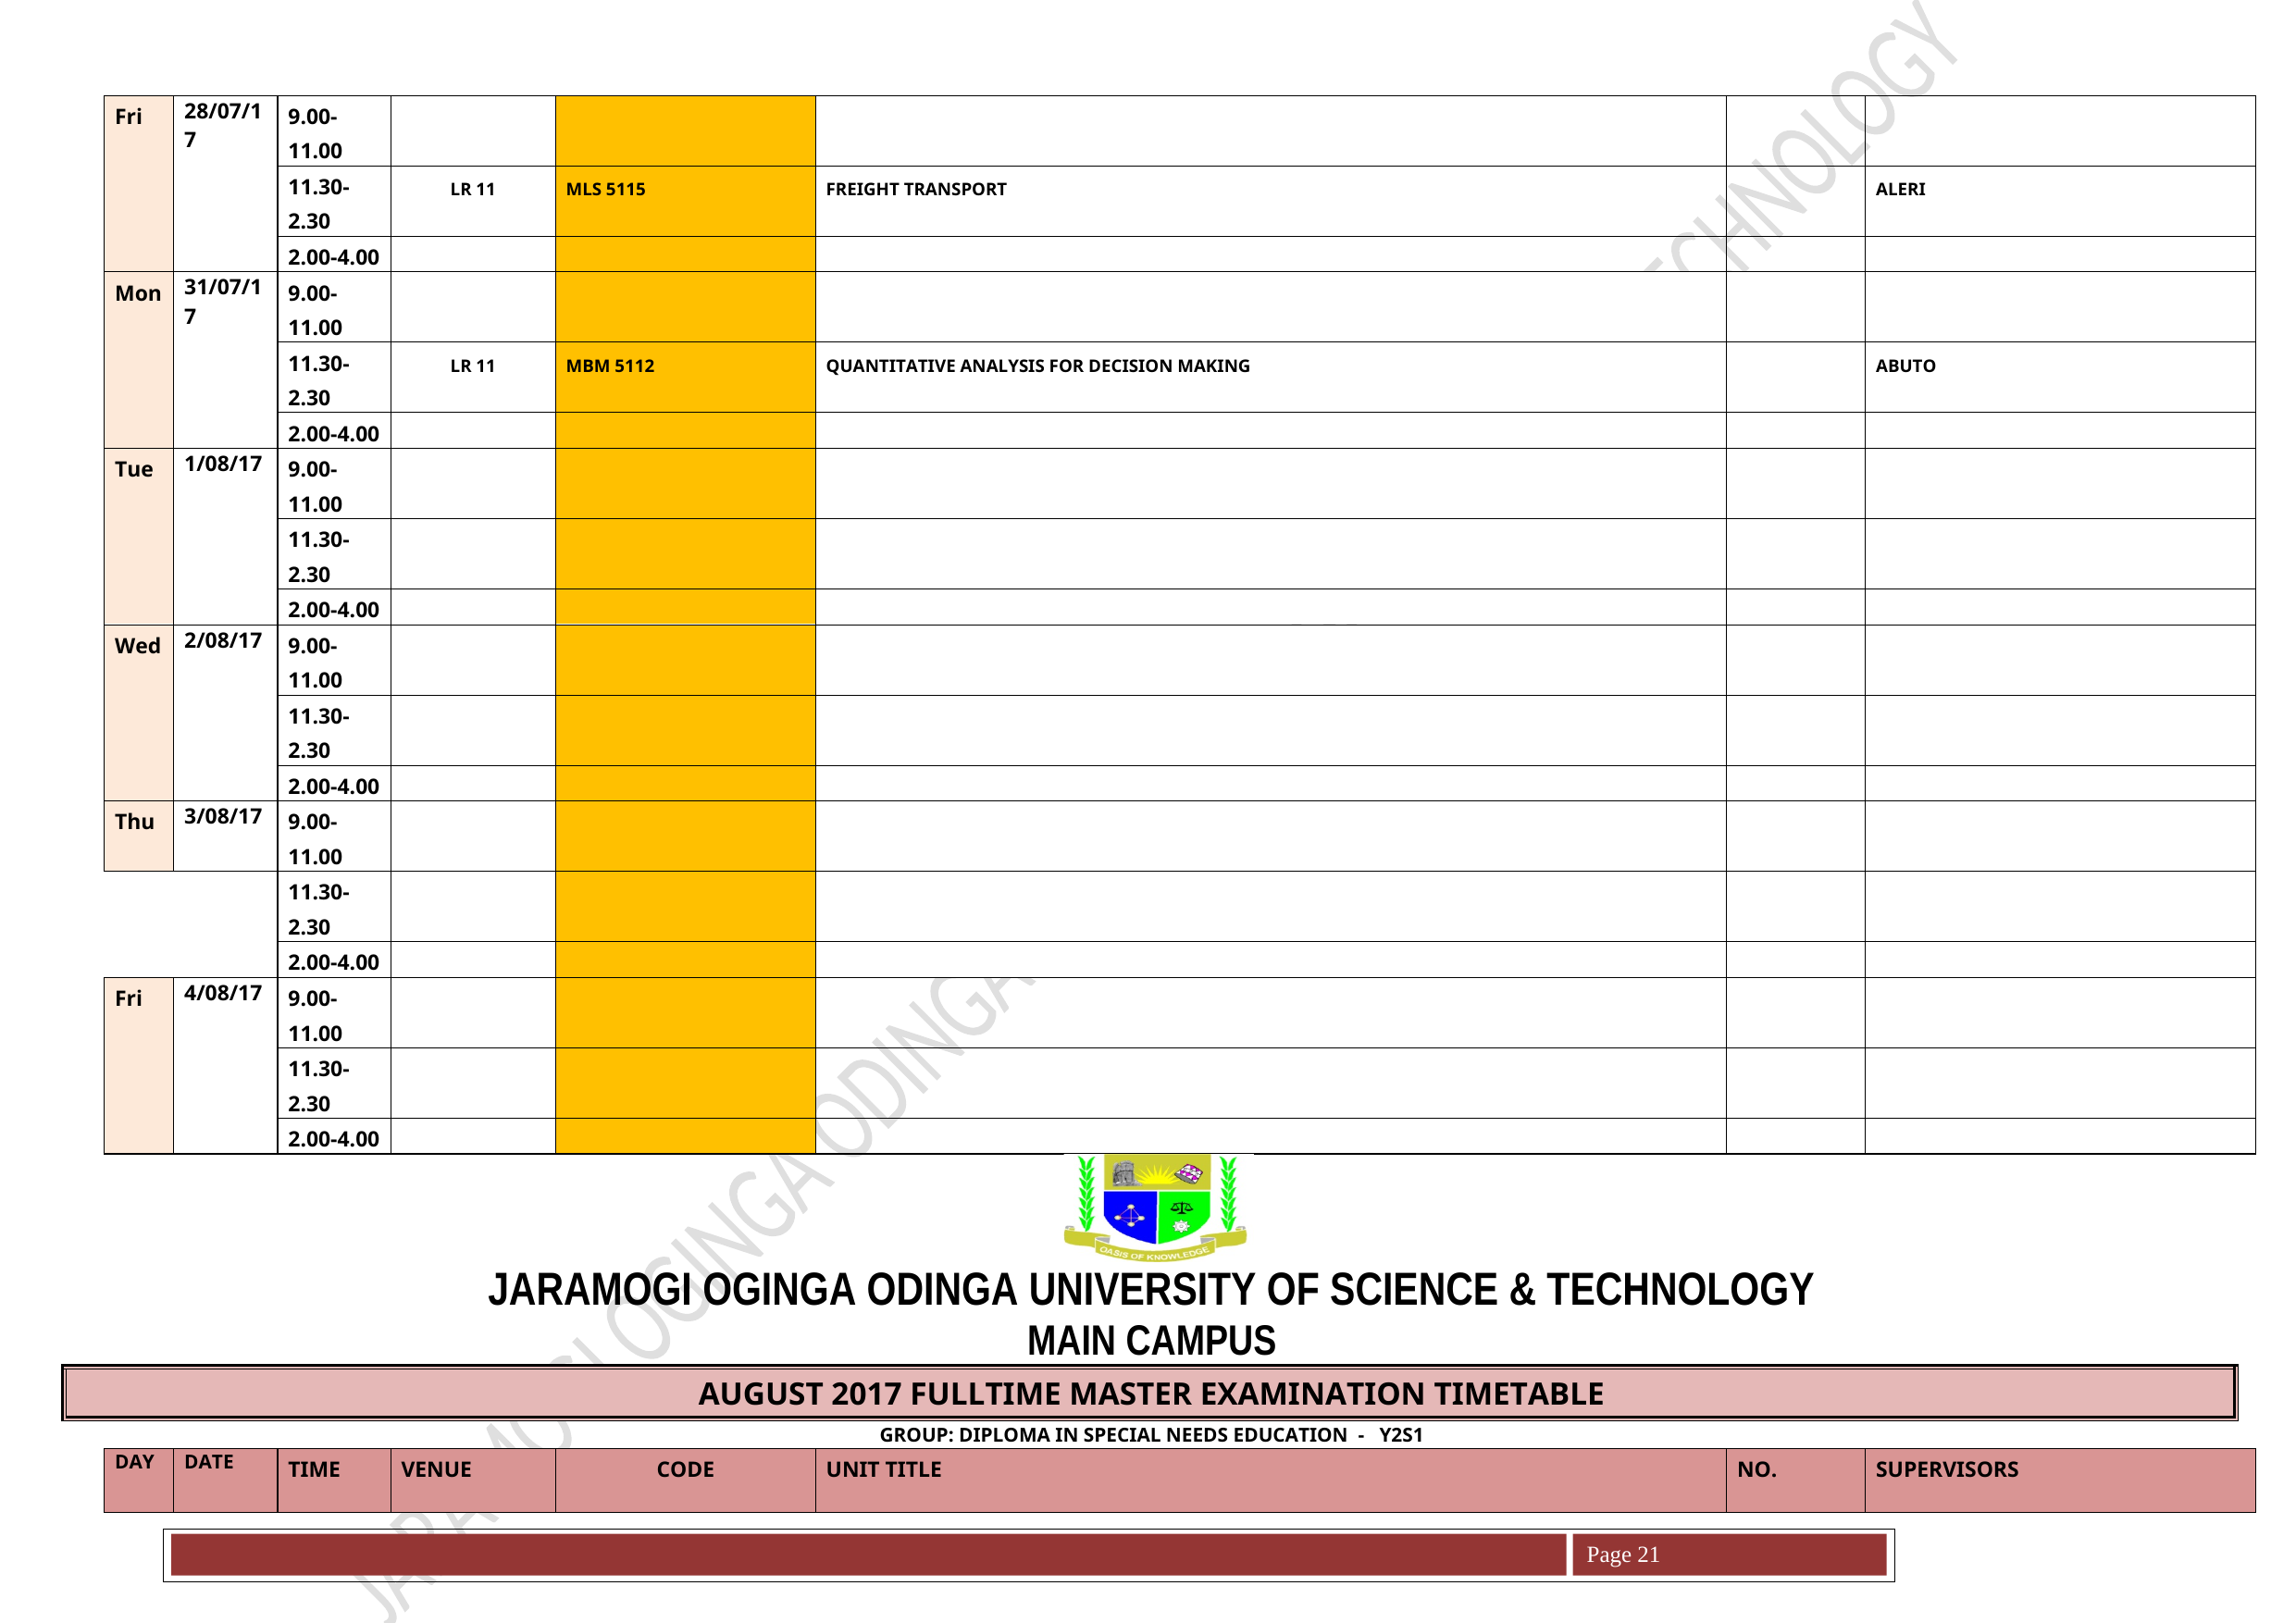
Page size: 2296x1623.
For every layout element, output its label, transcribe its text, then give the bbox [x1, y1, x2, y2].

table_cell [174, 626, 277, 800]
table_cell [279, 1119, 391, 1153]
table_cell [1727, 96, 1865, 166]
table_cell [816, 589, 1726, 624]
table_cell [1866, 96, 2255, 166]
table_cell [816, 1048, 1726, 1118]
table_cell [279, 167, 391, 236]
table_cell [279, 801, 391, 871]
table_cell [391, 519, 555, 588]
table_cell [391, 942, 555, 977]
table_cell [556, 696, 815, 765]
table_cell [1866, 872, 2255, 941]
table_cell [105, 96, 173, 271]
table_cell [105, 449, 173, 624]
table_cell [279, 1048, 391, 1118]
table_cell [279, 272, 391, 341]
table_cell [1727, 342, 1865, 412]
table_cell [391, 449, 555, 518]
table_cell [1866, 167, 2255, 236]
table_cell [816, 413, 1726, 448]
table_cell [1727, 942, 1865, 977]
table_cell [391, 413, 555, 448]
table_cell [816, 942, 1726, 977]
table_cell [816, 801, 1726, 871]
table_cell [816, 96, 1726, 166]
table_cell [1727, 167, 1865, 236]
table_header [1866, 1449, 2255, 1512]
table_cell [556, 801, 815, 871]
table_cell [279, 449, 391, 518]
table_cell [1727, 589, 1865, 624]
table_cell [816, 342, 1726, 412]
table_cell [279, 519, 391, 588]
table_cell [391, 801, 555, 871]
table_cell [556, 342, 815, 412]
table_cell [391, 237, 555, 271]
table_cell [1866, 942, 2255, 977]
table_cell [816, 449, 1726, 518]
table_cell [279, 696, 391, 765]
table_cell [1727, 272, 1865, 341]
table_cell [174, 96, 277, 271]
text GROUP: DIPLOMA IN SPECIAL NEEDS EDUCATION - Y2S1 [78, 1421, 2226, 1447]
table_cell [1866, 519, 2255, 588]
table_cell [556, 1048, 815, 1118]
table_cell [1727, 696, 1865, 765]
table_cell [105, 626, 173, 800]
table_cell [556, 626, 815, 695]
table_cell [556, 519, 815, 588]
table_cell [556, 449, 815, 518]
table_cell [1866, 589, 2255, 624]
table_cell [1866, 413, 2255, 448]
picture [1063, 1154, 1254, 1262]
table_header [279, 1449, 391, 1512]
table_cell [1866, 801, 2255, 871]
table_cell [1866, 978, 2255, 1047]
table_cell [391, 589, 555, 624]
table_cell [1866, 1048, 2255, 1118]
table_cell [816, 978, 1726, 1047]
text AUGUST 2017 FULLTIME MASTER EXAMINATION TIMETABLE [67, 1369, 2233, 1416]
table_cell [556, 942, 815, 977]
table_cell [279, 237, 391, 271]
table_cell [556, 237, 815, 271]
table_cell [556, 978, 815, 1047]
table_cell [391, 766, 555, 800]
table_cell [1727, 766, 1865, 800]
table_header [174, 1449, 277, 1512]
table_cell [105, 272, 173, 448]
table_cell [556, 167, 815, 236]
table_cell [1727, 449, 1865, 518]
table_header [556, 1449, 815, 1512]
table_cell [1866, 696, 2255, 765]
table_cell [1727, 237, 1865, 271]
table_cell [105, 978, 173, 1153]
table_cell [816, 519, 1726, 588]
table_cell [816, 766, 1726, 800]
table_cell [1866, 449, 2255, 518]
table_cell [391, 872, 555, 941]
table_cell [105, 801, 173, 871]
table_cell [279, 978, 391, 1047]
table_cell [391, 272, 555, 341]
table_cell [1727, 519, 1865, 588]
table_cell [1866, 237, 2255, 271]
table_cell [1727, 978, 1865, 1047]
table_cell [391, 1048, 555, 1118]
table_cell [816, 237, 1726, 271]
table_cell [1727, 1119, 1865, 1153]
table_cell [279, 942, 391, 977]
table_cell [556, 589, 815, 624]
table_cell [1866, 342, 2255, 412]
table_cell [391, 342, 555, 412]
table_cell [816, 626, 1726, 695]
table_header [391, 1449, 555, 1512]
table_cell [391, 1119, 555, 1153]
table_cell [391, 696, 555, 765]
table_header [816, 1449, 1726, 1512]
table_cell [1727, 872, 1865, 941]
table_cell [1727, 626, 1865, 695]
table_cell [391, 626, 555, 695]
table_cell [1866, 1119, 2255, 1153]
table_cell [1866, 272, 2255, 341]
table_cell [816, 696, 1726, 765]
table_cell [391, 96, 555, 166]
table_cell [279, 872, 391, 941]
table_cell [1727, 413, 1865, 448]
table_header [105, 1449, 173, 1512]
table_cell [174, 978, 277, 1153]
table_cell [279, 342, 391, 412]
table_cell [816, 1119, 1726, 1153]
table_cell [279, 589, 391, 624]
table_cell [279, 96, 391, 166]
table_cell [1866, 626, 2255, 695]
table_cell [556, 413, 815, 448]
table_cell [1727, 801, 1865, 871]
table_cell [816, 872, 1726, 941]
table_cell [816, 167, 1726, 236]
text MAIN CAMPUS [78, 1315, 2226, 1364]
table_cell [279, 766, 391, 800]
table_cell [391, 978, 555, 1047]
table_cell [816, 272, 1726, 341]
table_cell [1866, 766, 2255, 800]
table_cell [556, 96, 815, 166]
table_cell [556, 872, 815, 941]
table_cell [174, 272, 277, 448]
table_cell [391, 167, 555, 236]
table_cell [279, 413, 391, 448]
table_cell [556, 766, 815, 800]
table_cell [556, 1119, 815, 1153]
text JARAMOGI OGINGA ODINGA UNIVERSITY OF SCIENCE & TECHNOLOGY [78, 1262, 2226, 1315]
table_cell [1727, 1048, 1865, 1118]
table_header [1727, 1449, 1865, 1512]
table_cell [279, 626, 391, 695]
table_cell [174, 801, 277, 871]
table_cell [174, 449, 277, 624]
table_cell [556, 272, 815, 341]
